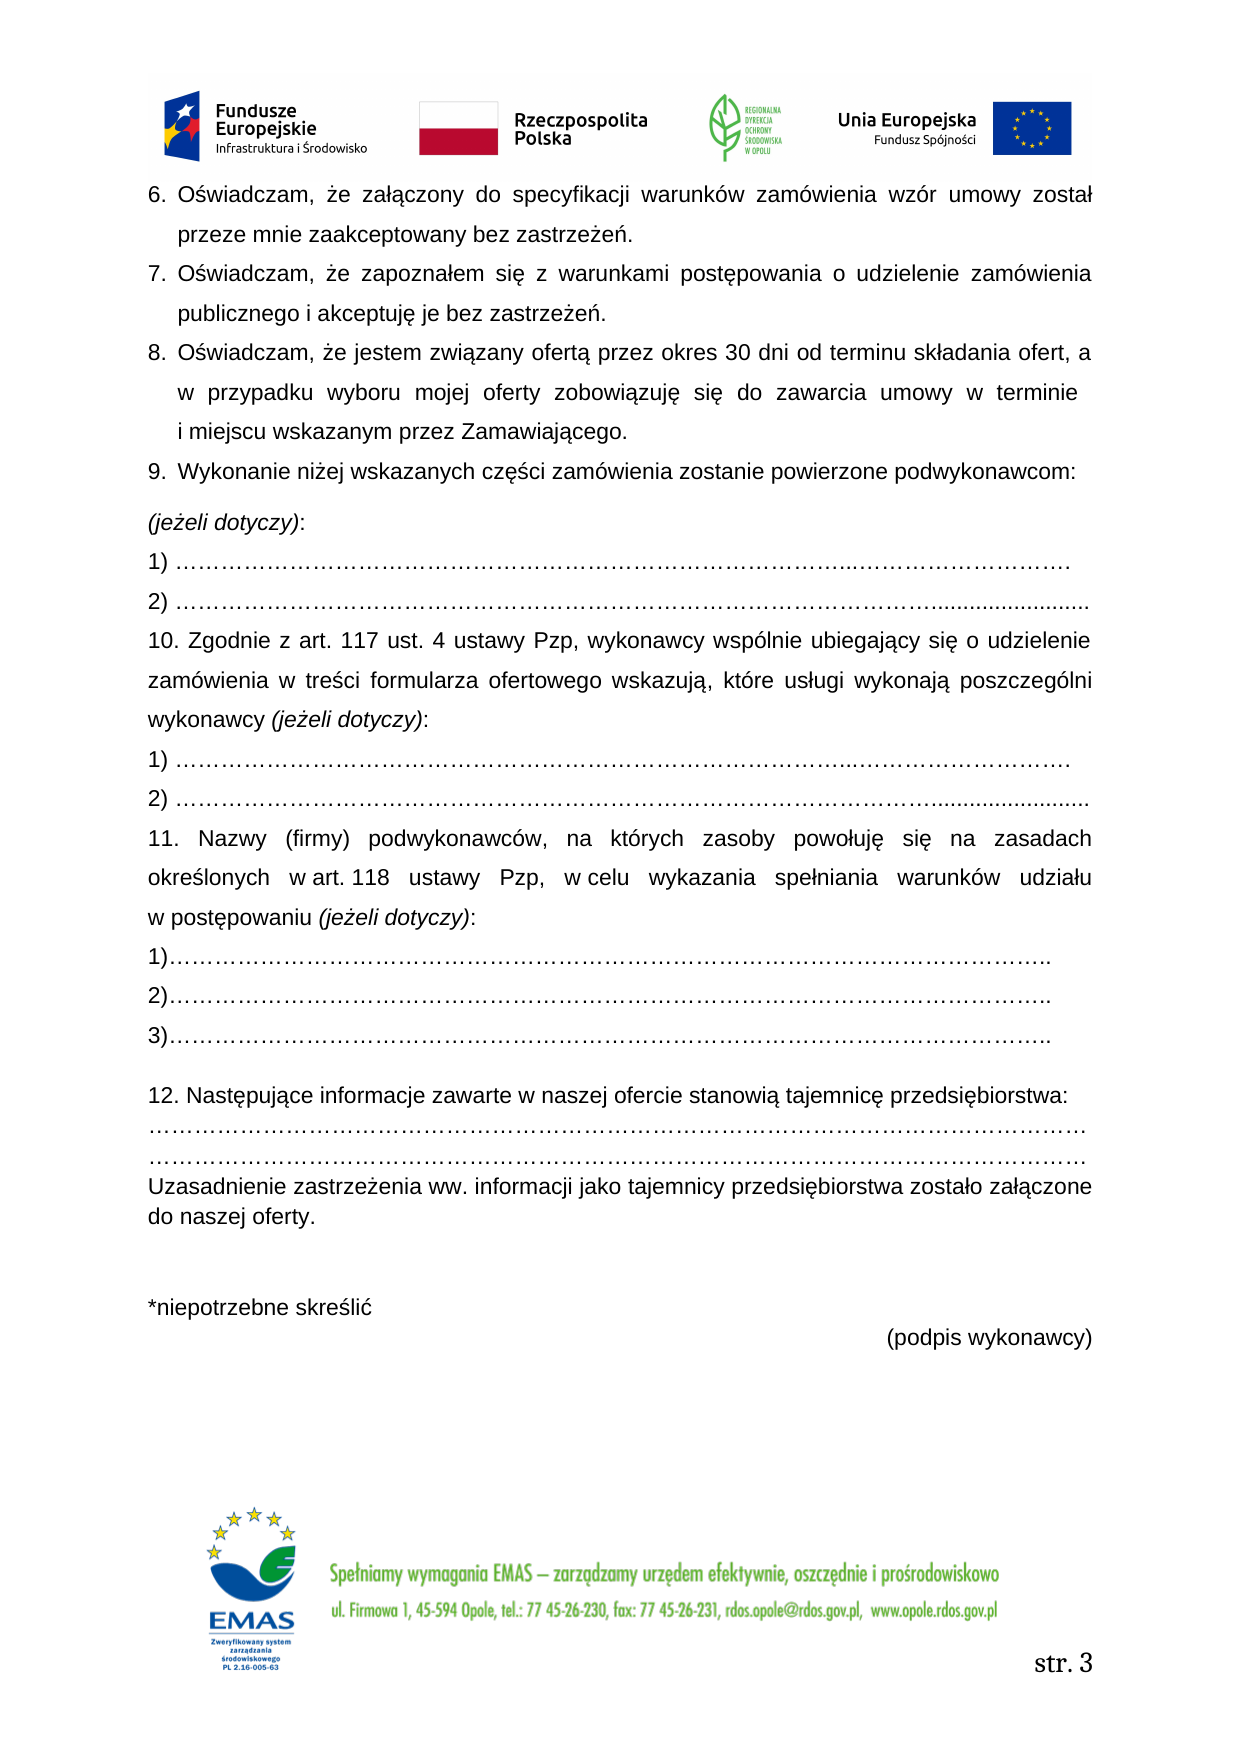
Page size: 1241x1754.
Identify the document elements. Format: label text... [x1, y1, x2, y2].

text 1)…………………………………………………………………………………………………….. [148, 943, 1093, 969]
text 2)…………………………………………………………………………………………………….. [148, 982, 1093, 1009]
text *niepotrzebne skreślić [148, 1294, 1093, 1320]
text 10. Zgodnie z art. 117 ust. 4 ustawy Pzp, wykonawcy wspólnie ubiegający się o udzielenie zamówienia w treści formularza ofertowego wskazują, które usługi wykonają poszczególni wykonawcy (jeżeli dotyczy): [148, 627, 1093, 732]
text 1) ……………………………………………………………………………...………………………. [148, 746, 1093, 772]
picture [147, 73, 1093, 182]
text (jeżeli dotyczy): [148, 509, 1093, 535]
text 7. Oświadczam, że zapoznałem się z warunkami postępowania o udzielenie zamówienia publicznego i akceptuję je bez zastrzeżeń. [148, 260, 1093, 326]
text 1) ……………………………………………………………………………...………………………. [148, 548, 1093, 574]
text 8. Oświadczam, że jestem związany ofertą przez okres 30 dni od terminu składania ofert, a w przypadku wyboru mojej oferty zobowiązuję się do zawarcia umowy w terminie i miejscu wskazanym przez Zamawiającego. [148, 339, 1093, 444]
text 2) ………………………………………………………………………………………......................... [148, 588, 1093, 614]
picture [206, 1506, 1035, 1673]
text 2) ………………………………………………………………………………………......................... [148, 785, 1093, 811]
text 6. Oświadczam, że załączony do specyfikacji warunków zamówienia wzór umowy został przeze mnie zaakceptowany bez zastrzeżeń. [148, 182, 1093, 247]
text ………………………………………………………………………………………………………………………………………………………………………………………………………………………… [148, 1112, 1093, 1169]
text 12. Następujące informacje zawarte w naszej ofercie stanowią tajemnicę przedsiębiorstwa: [148, 1082, 1093, 1109]
text 9. Wykonanie niżej wskazanych części zamówienia zostanie powierzone podwykonawcom: [148, 458, 1093, 484]
text Uzasadnienie zastrzeżenia ww. informacji jako tajemnicy przedsiębiorstwa zostało załączone do naszej oferty. [148, 1173, 1093, 1229]
text 3)…………………………………………………………………………………………………….. [148, 1022, 1093, 1048]
text (podpis wykonawcy) [148, 1324, 1093, 1350]
text 11. Nazwy (firmy) podwykonawców, na których zasoby powołuję się na zasadach określonych w art. 118 ustawy Pzp, w celu wykazania spełniania warunków udziału w postępowaniu (jeżeli dotyczy): [148, 824, 1093, 930]
